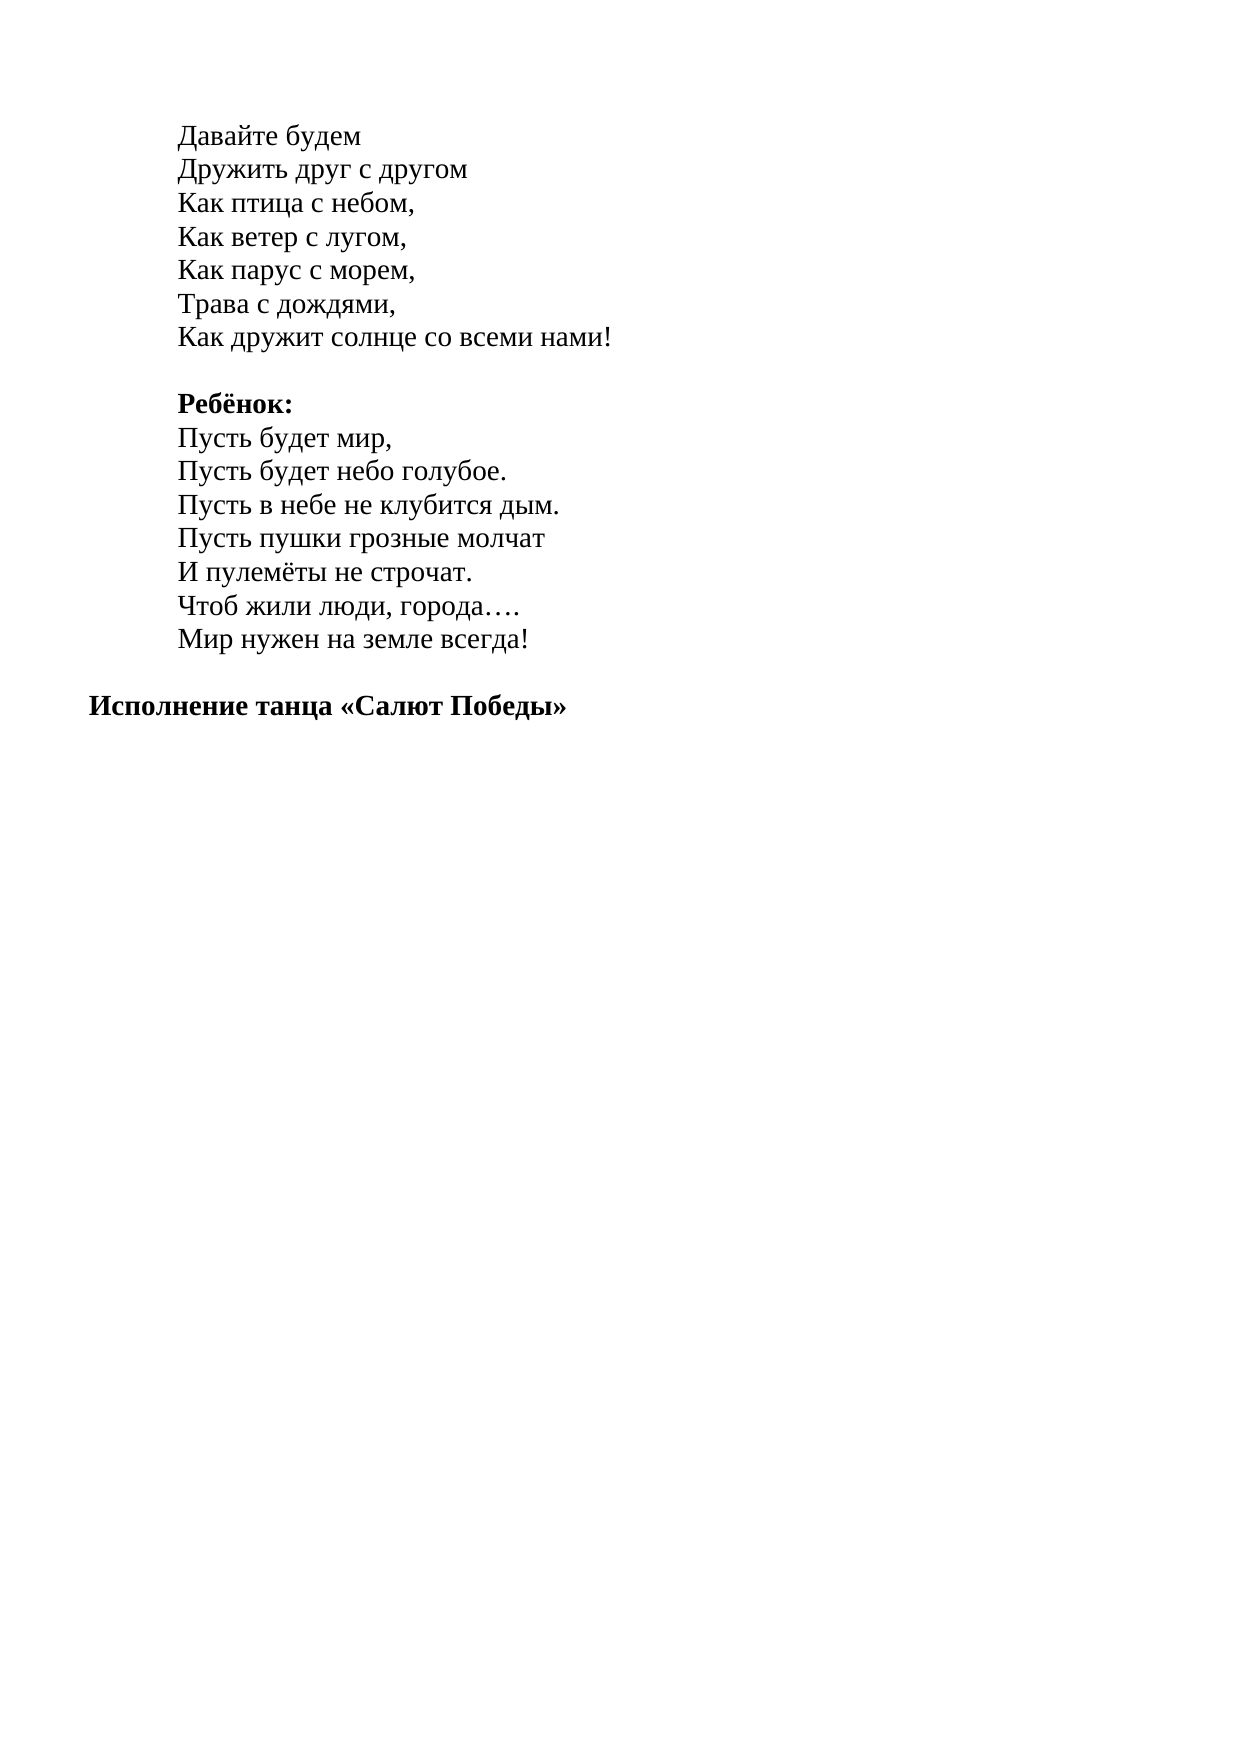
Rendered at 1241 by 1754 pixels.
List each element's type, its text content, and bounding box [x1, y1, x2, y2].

text Трава с дождями, [177, 286, 1152, 319]
text Ребёнок: [177, 386, 1152, 420]
text Пусть в небе не клубится дым. [177, 487, 1152, 521]
text Пусть будет небо голубое. [177, 453, 1152, 487]
text Как ветер с лугом, [177, 219, 1152, 252]
text Как дружит солнце со всеми нами! [177, 319, 1152, 353]
text Как парус с морем, [177, 252, 1152, 286]
text Мир нужен на земле всегда! [177, 621, 1152, 655]
text Дружить друг с другом [177, 152, 1152, 185]
text Пусть пушки грозные молчат [177, 521, 1152, 554]
text Давайте будем [177, 118, 1152, 152]
text Чтоб жили люди, города…. [177, 588, 1152, 621]
text Как птица с небом, [177, 185, 1152, 219]
text Пусть будет мир, [177, 420, 1152, 453]
text Исполнение танца «Салют Победы» [88, 688, 1152, 722]
text И пулемёты не строчат. [177, 554, 1152, 588]
